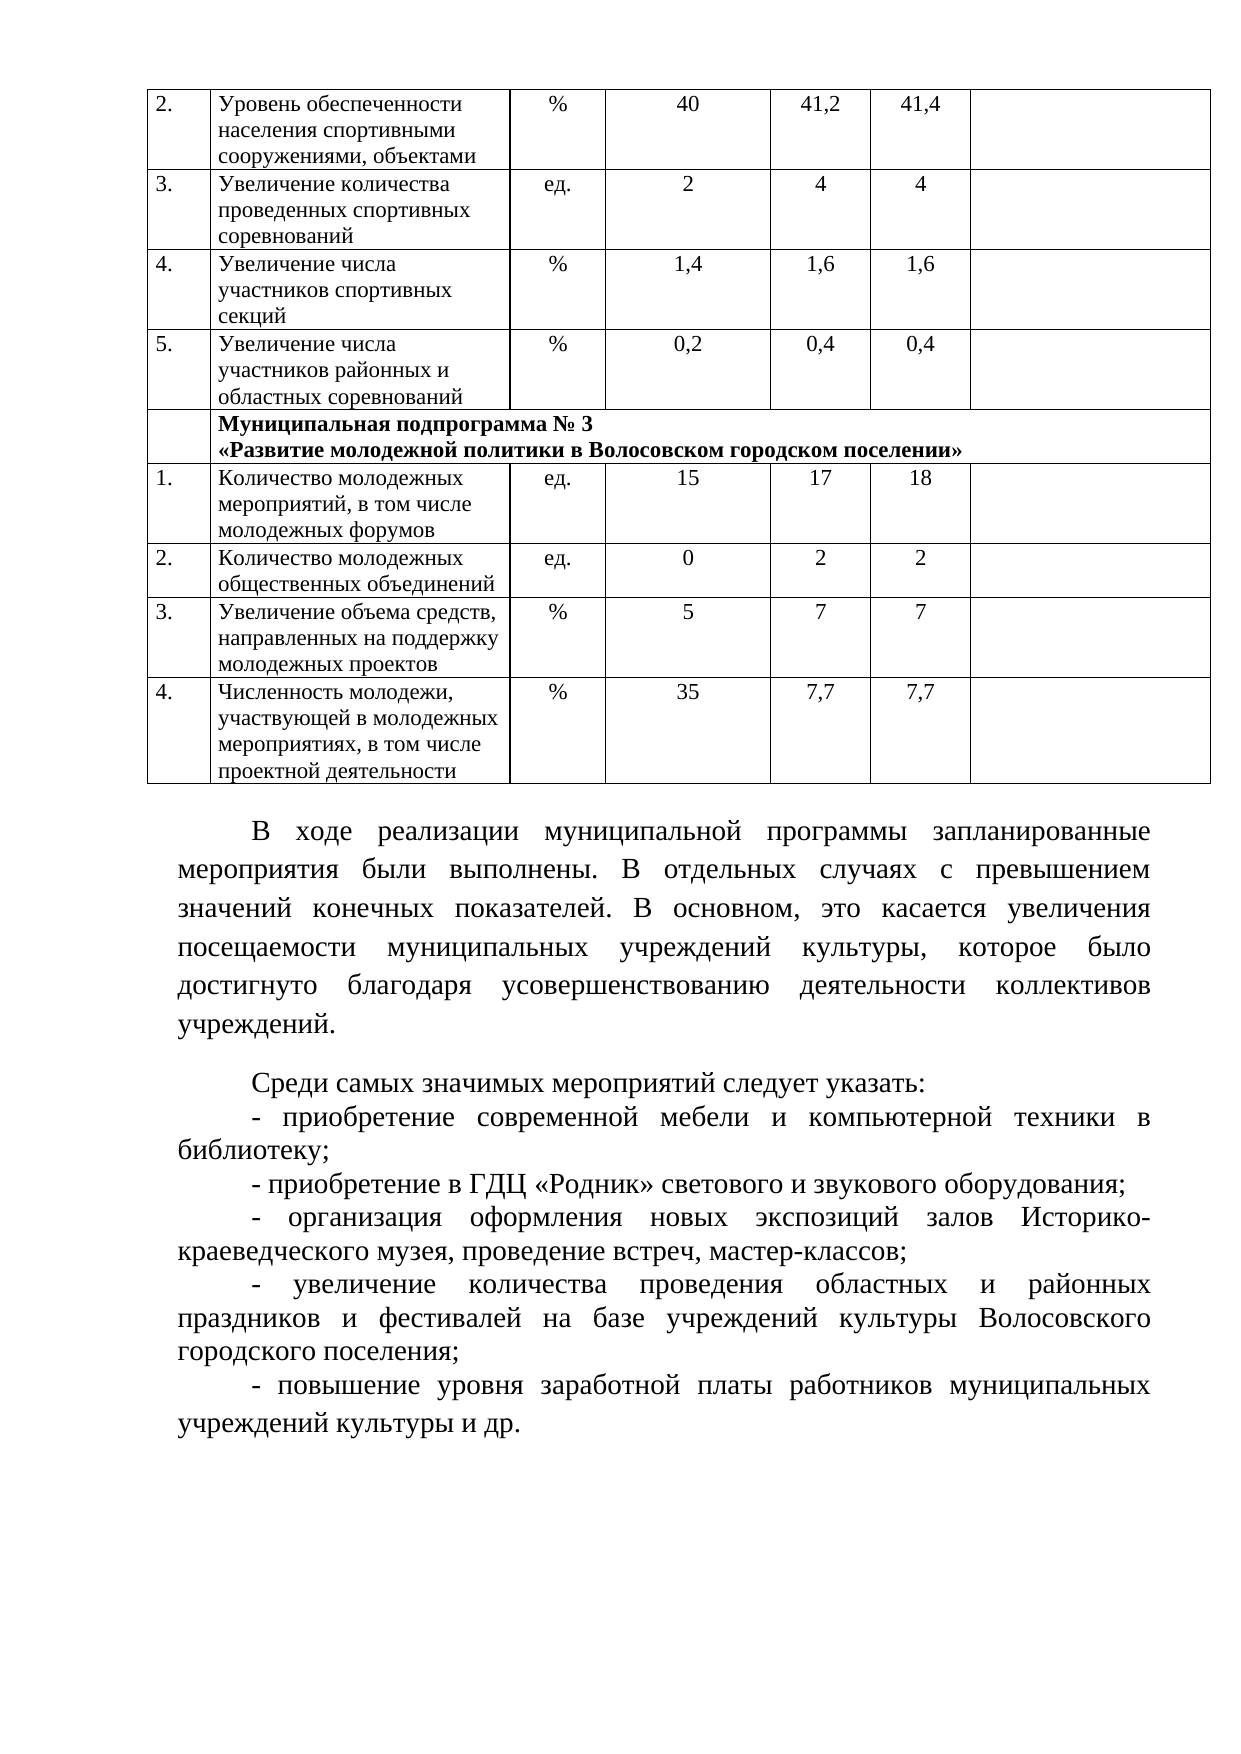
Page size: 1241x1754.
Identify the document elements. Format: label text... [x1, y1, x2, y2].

table_cell [971, 90, 1210, 169]
table_cell Увеличение числа участников районных и областных соревнований [211, 330, 509, 409]
table_cell 1,4 [606, 250, 770, 329]
table_cell 5. [148, 330, 210, 409]
table_cell ед. [511, 544, 605, 597]
table_cell Увеличение числа участников спортивных секций [211, 250, 509, 329]
table_cell 5 [606, 598, 770, 677]
table_cell Увеличение объема средств, направленных на поддержку молодежных проектов [211, 598, 509, 677]
table_cell 7 [871, 598, 970, 677]
table_cell 2 [606, 170, 770, 249]
table_cell [971, 464, 1210, 543]
table_cell % [511, 330, 605, 409]
table_cell 2 [771, 544, 870, 597]
text - приобретение в ГДЦ «Родник» светового и звукового оборудования; [177, 1166, 1152, 1199]
table_cell 2. [148, 544, 210, 597]
table_cell [971, 330, 1210, 409]
text В ходе реализации муниципальной программы запланированные мероприятия были выполнены. В отдельных случаях с превышением значений конечных показателей. В основном, это касается увеличения посещаемости муниципальных учреждений культуры, которое было достигнуто благодаря усовершенствованию деятельности коллективов учреждений. [177, 813, 1152, 1039]
table_cell Муниципальная подпрограмма № 3 «Развитие молодежной политики в Волосовском городском поселении» [211, 410, 1210, 463]
table_cell Количество молодежных общественных объединений [211, 544, 509, 597]
table_cell [971, 678, 1210, 783]
table_cell 41,2 [771, 90, 870, 169]
table_cell 0,4 [871, 330, 970, 409]
text - организация оформления новых экспозиций залов Историко-краеведческого музея, проведение встреч, мастер-классов; [177, 1199, 1152, 1266]
table_cell 4. [148, 678, 210, 783]
table_cell ед. [511, 170, 605, 249]
table_cell 3. [148, 598, 210, 677]
table_cell [971, 544, 1210, 597]
table_cell 7,7 [871, 678, 970, 783]
table_cell Количество молодежных мероприятий, в том числе молодежных форумов [211, 464, 509, 543]
table_cell % [511, 90, 605, 169]
table_cell [148, 410, 210, 463]
table_cell 7 [771, 598, 870, 677]
table_cell 0,4 [771, 330, 870, 409]
table_cell 0,2 [606, 330, 770, 409]
table_cell 15 [606, 464, 770, 543]
text Среди самых значимых мероприятий следует указать: [177, 1065, 1152, 1099]
table_cell % [511, 250, 605, 329]
table_cell 0 [606, 544, 770, 597]
table_cell 4. [148, 250, 210, 329]
table_cell % [511, 598, 605, 677]
table_cell [971, 250, 1210, 329]
table_cell [971, 170, 1210, 249]
table_cell 17 [771, 464, 870, 543]
table_cell ед. [511, 464, 605, 543]
table_cell 4 [871, 170, 970, 249]
table_cell 3. [148, 170, 210, 249]
table_cell Увеличение количества проведенных спортивных соревнований [211, 170, 509, 249]
table_cell 40 [606, 90, 770, 169]
text - приобретение современной мебели и компьютерной техники в библиотеку; [177, 1099, 1152, 1166]
table_cell 4 [771, 170, 870, 249]
table_cell 41,4 [871, 90, 970, 169]
table_cell 1,6 [871, 250, 970, 329]
table_cell 2. [148, 90, 210, 169]
table_cell Уровень обеспеченности населения спортивными сооружениями, объектами [211, 90, 509, 169]
text - увеличение количества проведения областных и районных праздников и фестивалей на базе учреждений культуры Волосовского городского поселения; [177, 1266, 1152, 1367]
table_cell 1. [148, 464, 210, 543]
text - повышение уровня заработной платы работников муниципальных учреждений культуры и др. [177, 1367, 1152, 1439]
table_cell 2 [871, 544, 970, 597]
table_cell 35 [606, 678, 770, 783]
table_cell Численность молодежи, участвующей в молодежных мероприятиях, в том числе проектной деятельности [211, 678, 509, 783]
table_cell 7,7 [771, 678, 870, 783]
table_cell 18 [871, 464, 970, 543]
table_cell 1,6 [771, 250, 870, 329]
table_cell [971, 598, 1210, 677]
table_cell % [511, 678, 605, 783]
